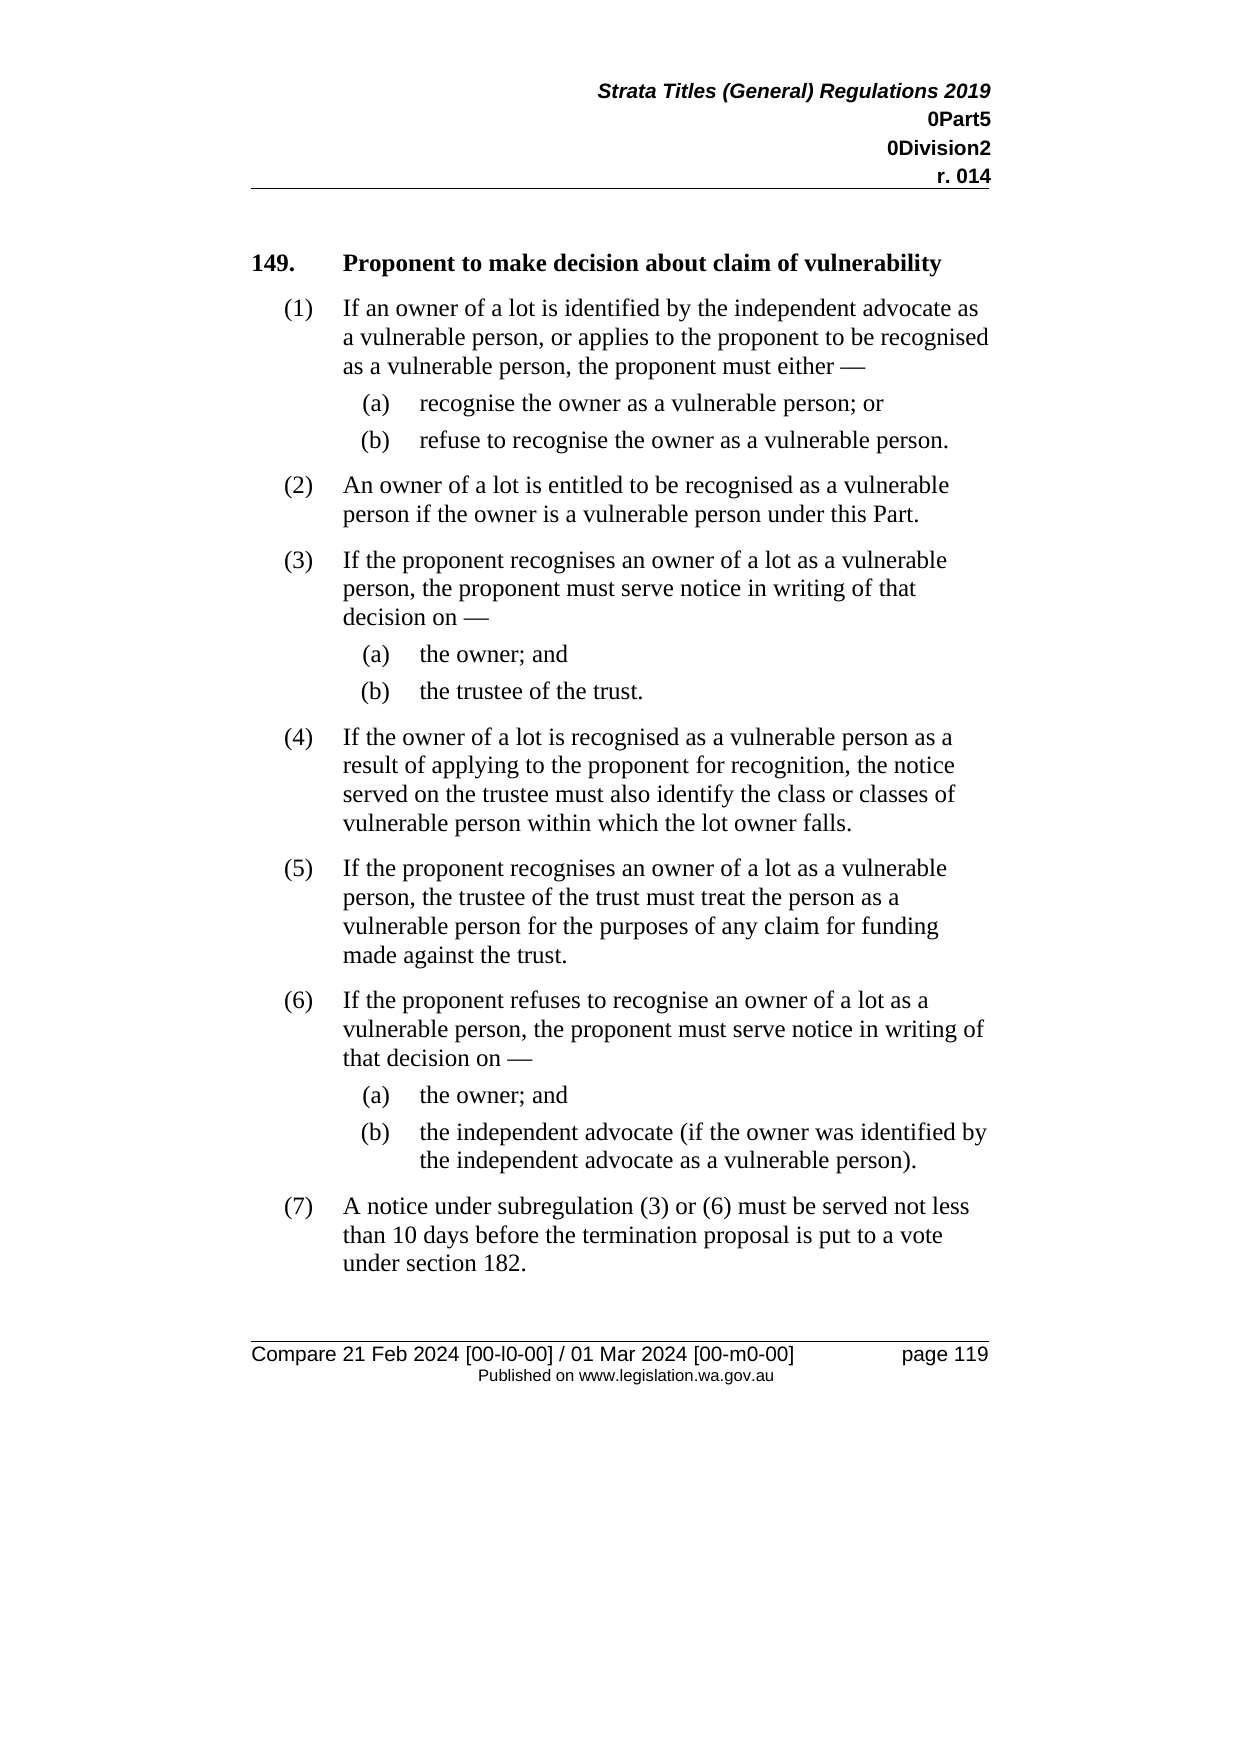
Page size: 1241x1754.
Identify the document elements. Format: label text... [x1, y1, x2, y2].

text (4) If the owner of a lot is recognised as a vulnerable person as a result of applying to the proponent for recognition, the notice served on the trustee must also identify the class or classes of vulnerable person within which the lot owner falls. [251, 722, 989, 837]
text (6) If the proponent refuses to recognise an owner of a lot as a vulnerable person, the proponent must serve notice in writing of that decision on — [251, 985, 989, 1071]
text (b) refuse to recognise the owner as a vulnerable person. [251, 425, 989, 454]
text (a) the owner; and [251, 639, 989, 668]
text (7) A notice under subregulation (3) or (6) must be served not less than 10 days before the termination proposal is put to a vote under section 182. [251, 1191, 989, 1277]
text (3) If the proponent recognises an owner of a lot as a vulnerable person, the proponent must serve notice in writing of that decision on — [251, 545, 989, 631]
text (a) recognise the owner as a vulnerable person; or [251, 388, 989, 417]
text (b) the independent advocate (if the owner was identified by the independent advocate as a vulnerable person). [251, 1117, 989, 1174]
subtitle 149. Proponent to make decision about claim of vulnerability [251, 248, 989, 277]
text (b) the trustee of the trust. [251, 676, 989, 705]
text (a) the owner; and [251, 1080, 989, 1108]
text (5) If the proponent recognises an owner of a lot as a vulnerable person, the trustee of the trust must treat the person as a vulnerable person for the purposes of any claim for funding made against the trust. [251, 853, 989, 968]
text (2) An owner of a lot is entitled to be recognised as a vulnerable person if the owner is a vulnerable person under this Part. [251, 471, 989, 528]
text (1) If an owner of a lot is identified by the independent advocate as a vulnerable person, or applies to the proponent to be recognised as a vulnerable person, the proponent must either — [251, 293, 989, 380]
